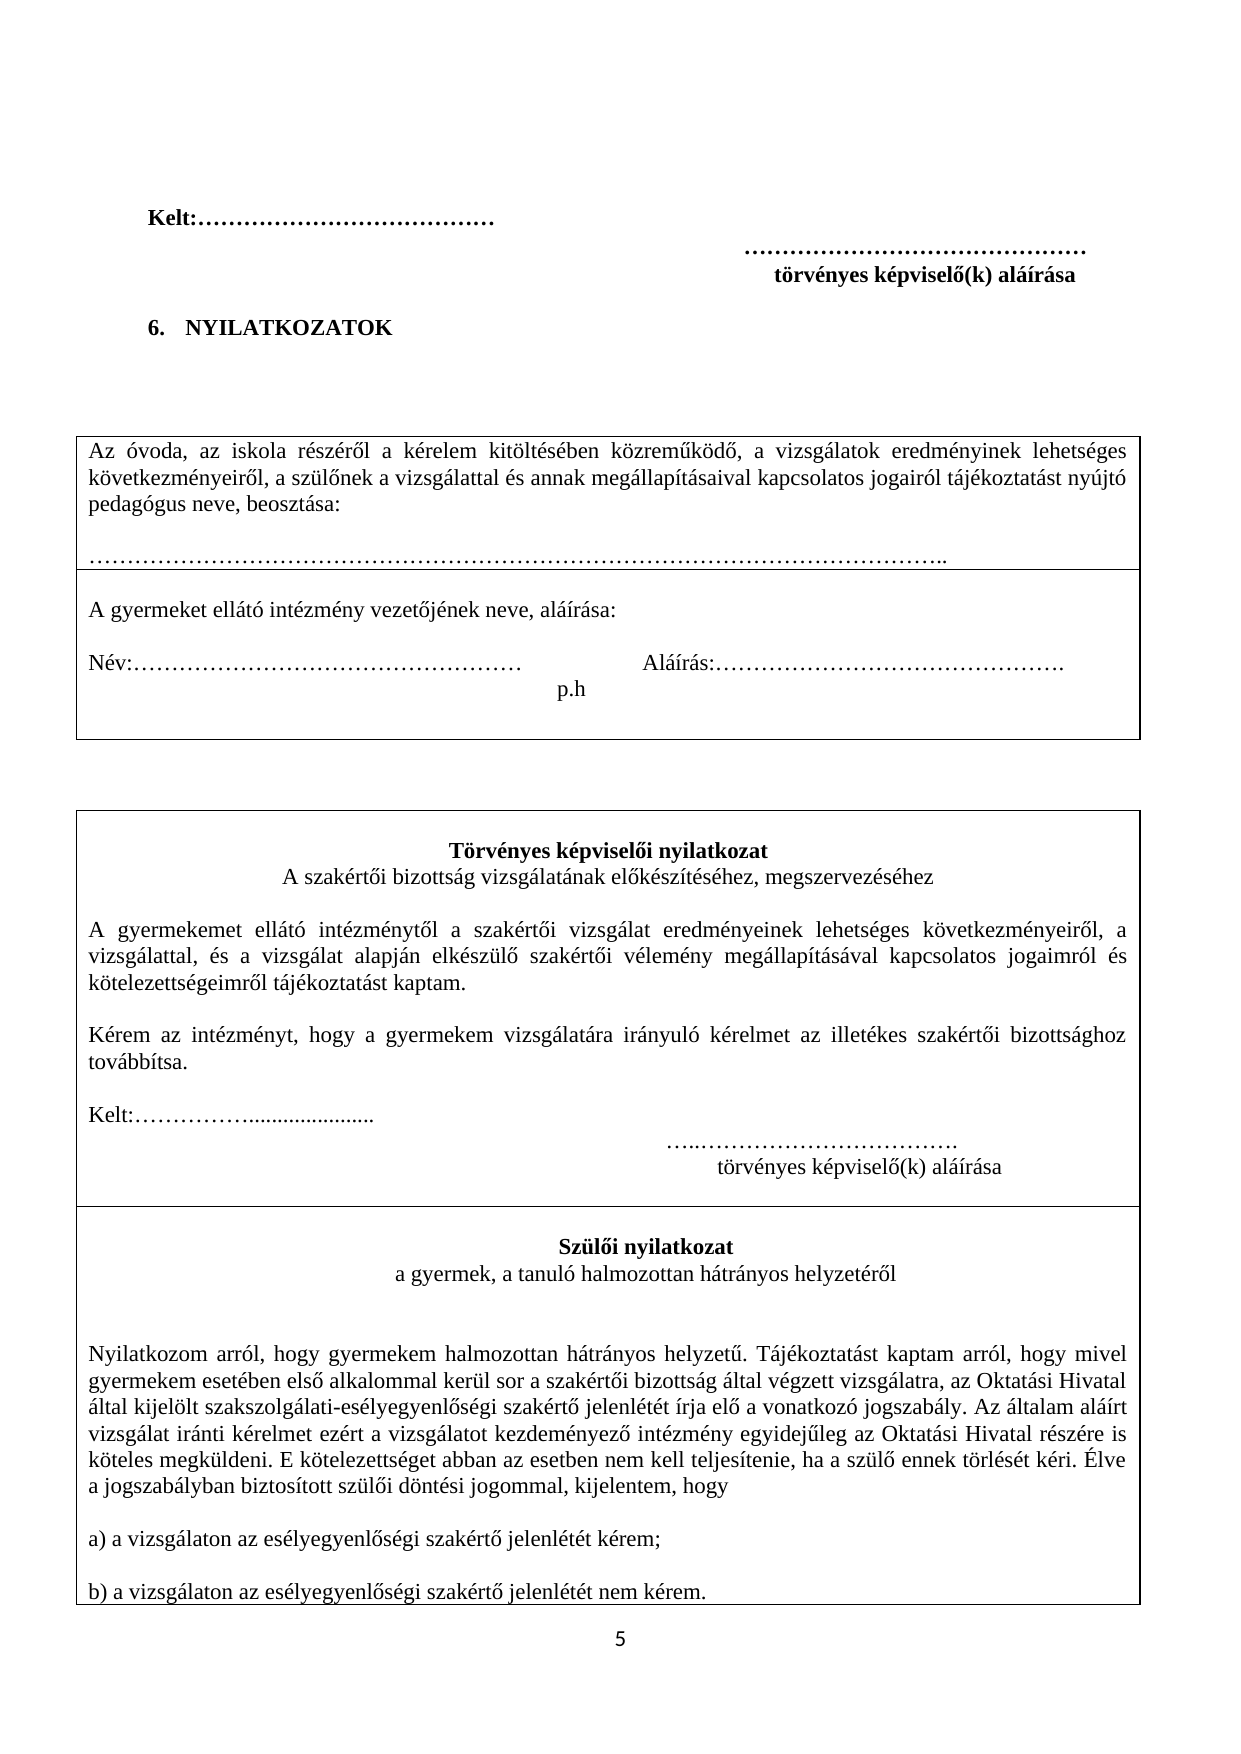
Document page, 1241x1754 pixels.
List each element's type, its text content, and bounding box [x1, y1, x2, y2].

list törvényes képviselő(k) aláírása [185, 261, 1093, 288]
table_header Törvényes képviselői nyilatkozat A szakértői bizottság vizsgálatának előkészítéséhez, megszervezéséhez A gyermekemet ellátó intézménytől a szakértői vizsgálat eredményeinek lehetséges következményeiről, a vizsgálattal, és a vizsgálat alapján elkészülő szakértői vélemény megállapításával kapcsolatos jogaimról és kötelezettségeimről tájékoztatást kaptam. Kérem az intézményt, hogy a gyermekem vizsgálatára irányuló kérelmet az illetékes szakértői bizottsághoz továbbítsa. Kelt:……………...................... …..……………………………. törvényes képviselő(k) aláírása [77, 811, 1139, 1206]
list NYILATKOZATOK [148, 314, 1093, 340]
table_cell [77, 1207, 1139, 1604]
table_header Az óvoda, az iskola részéről a kérelem kitöltésében közreműködő, a vizsgálatok eredményinek lehetséges következményeiről, a szülőnek a vizsgálattal és annak megállapításaival kapcsolatos jogairól tájékoztatást nyújtó pedagógus neve, beosztása: ………………………………………………………………………………………………….. [77, 437, 1139, 569]
table_cell A gyermeket ellátó intézmény vezetőjének neve, aláírása: Név:…………………………………………… Aláírás:………………………………………. p.h [77, 570, 1139, 739]
list Kelt:………………………………… [148, 204, 1093, 231]
list ……………………………………… [664, 233, 1093, 259]
